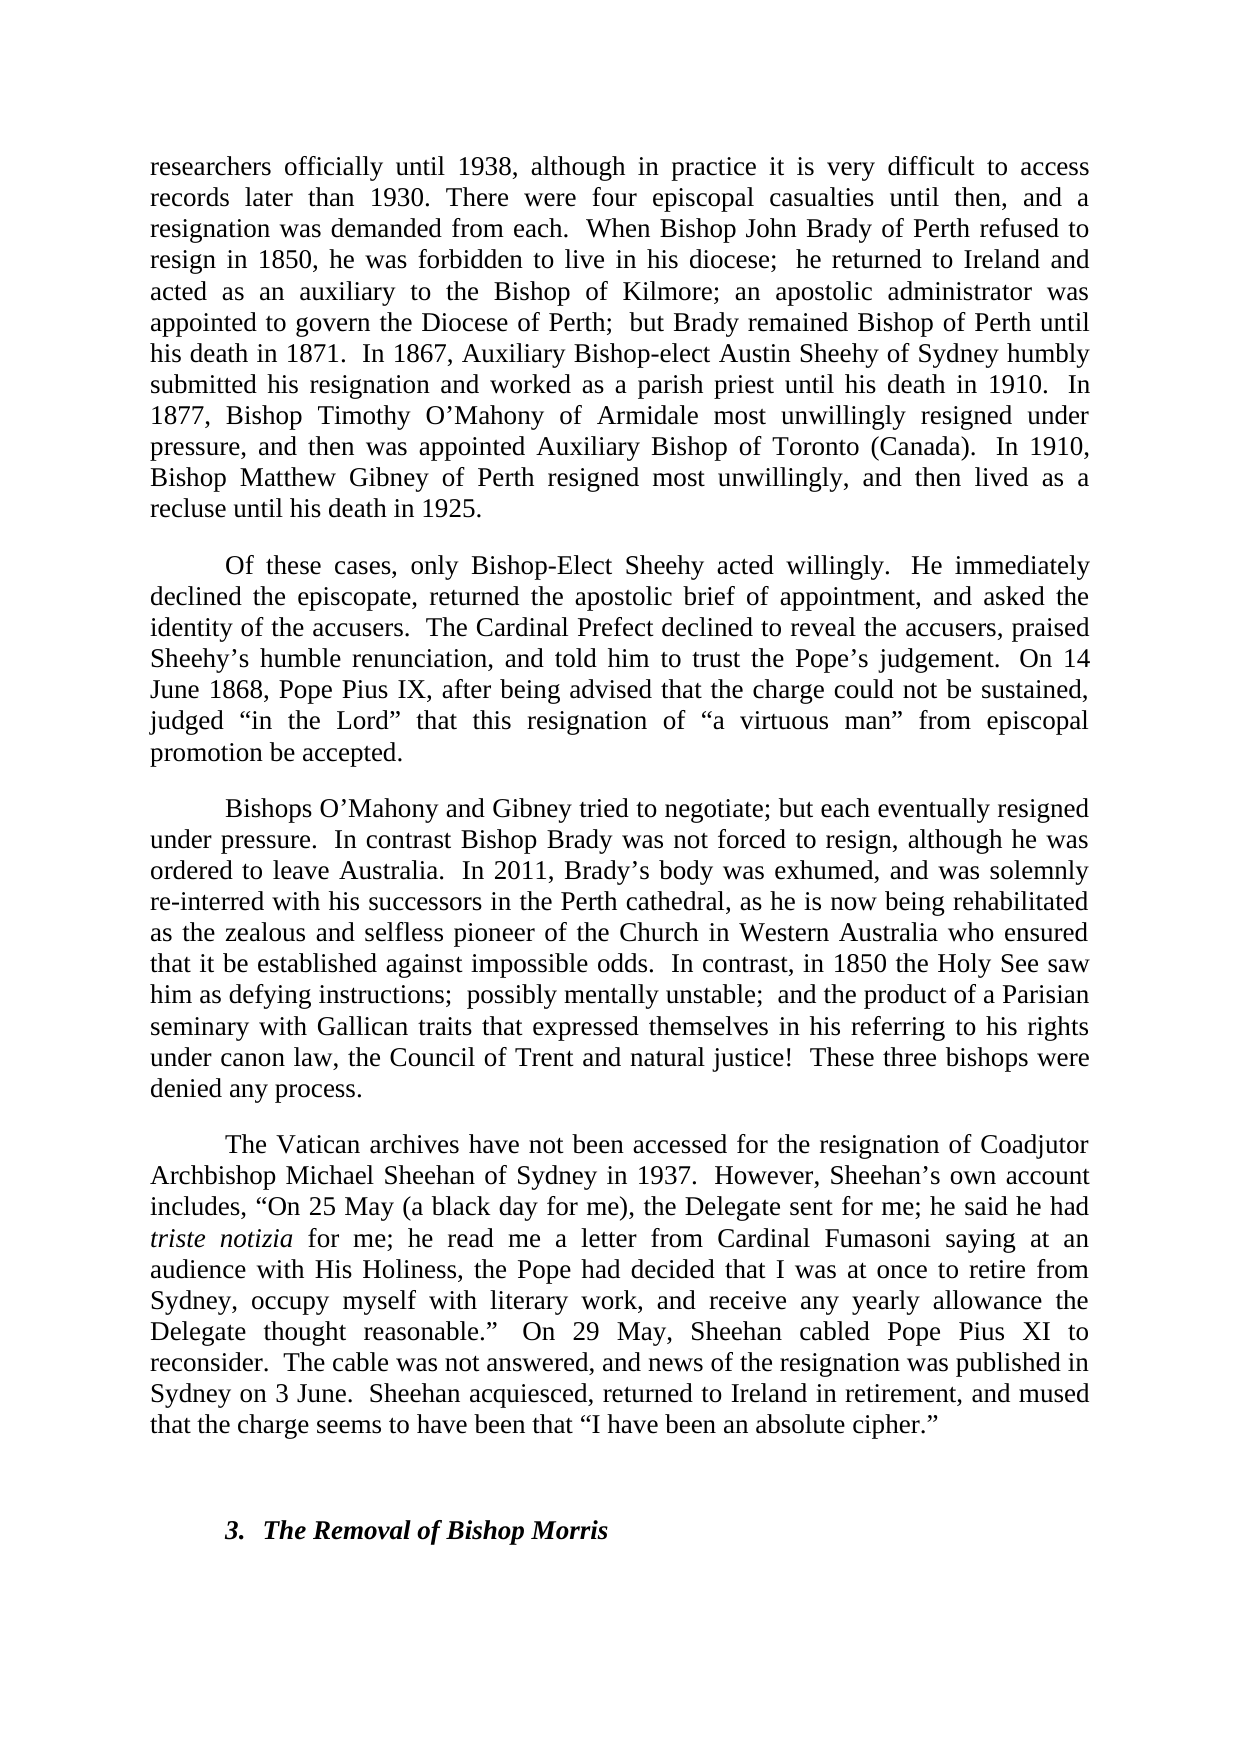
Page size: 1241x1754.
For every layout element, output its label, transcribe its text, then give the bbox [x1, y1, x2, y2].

text The Vatican archives have not been accessed for the resignation of Coadjutor Archbishop Michael Sheehan of Sydney in 1937. However, Sheehan’s own account includes, “On 25 May (a black day for me), the Delegate sent for me; he said he had triste notizia for me; he read me a letter from Cardinal Fumasoni saying at an audience with His Holiness, the Pope had decided that I was at once to retire from Sydney, occupy myself with literary work, and receive any yearly allowance the Delegate thought reasonable.” On 29 May, Sheehan cabled Pope Pius XI to reconsider. The cable was not answered, and news of the resignation was published in Sydney on 3 June. Sheehan acquiesced, returned to Ireland in retirement, and mused that the charge seems to have been that “I have been an absolute cipher.” [150, 1128, 1090, 1440]
text Of these cases, only Bishop-Elect Sheehy acted willingly. He immediately declined the episcopate, returned the apostolic brief of appointment, and asked the identity of the accusers. The Cardinal Prefect declined to reveal the accusers, praised Sheehy’s humble renunciation, and told him to trust the Pope’s judgement. On 14 June 1868, Pope Pius IX, after being advised that the charge could not be sustained, judged “in the Lord” that this resignation of “a virtuous man” from episcopal promotion be accepted. [150, 549, 1090, 767]
list The Removal of Bishop Morris [225, 1514, 1090, 1545]
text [150, 150, 1090, 524]
text Bishops O’Mahony and Gibney tried to negotiate; but each eventually resigned under pressure. In contrast Bishop Brady was not forced to resign, although he was ordered to leave Australia. In 2011, Brady’s body was exhumed, and was solemnly re-interred with his successors in the Perth cathedral, as he is now being rehabilitated as the zealous and selfless pioneer of the Church in Western Australia who ensured that it be established against impossible odds. In contrast, in 1850 the Holy See saw him as defying instructions; possibly mentally unstable; and the product of a Parisian seminary with Gallican traits that expressed themselves in his referring to his rights under canon law, the Council of Trent and natural justice! These three bishops were denied any process. [150, 792, 1090, 1103]
